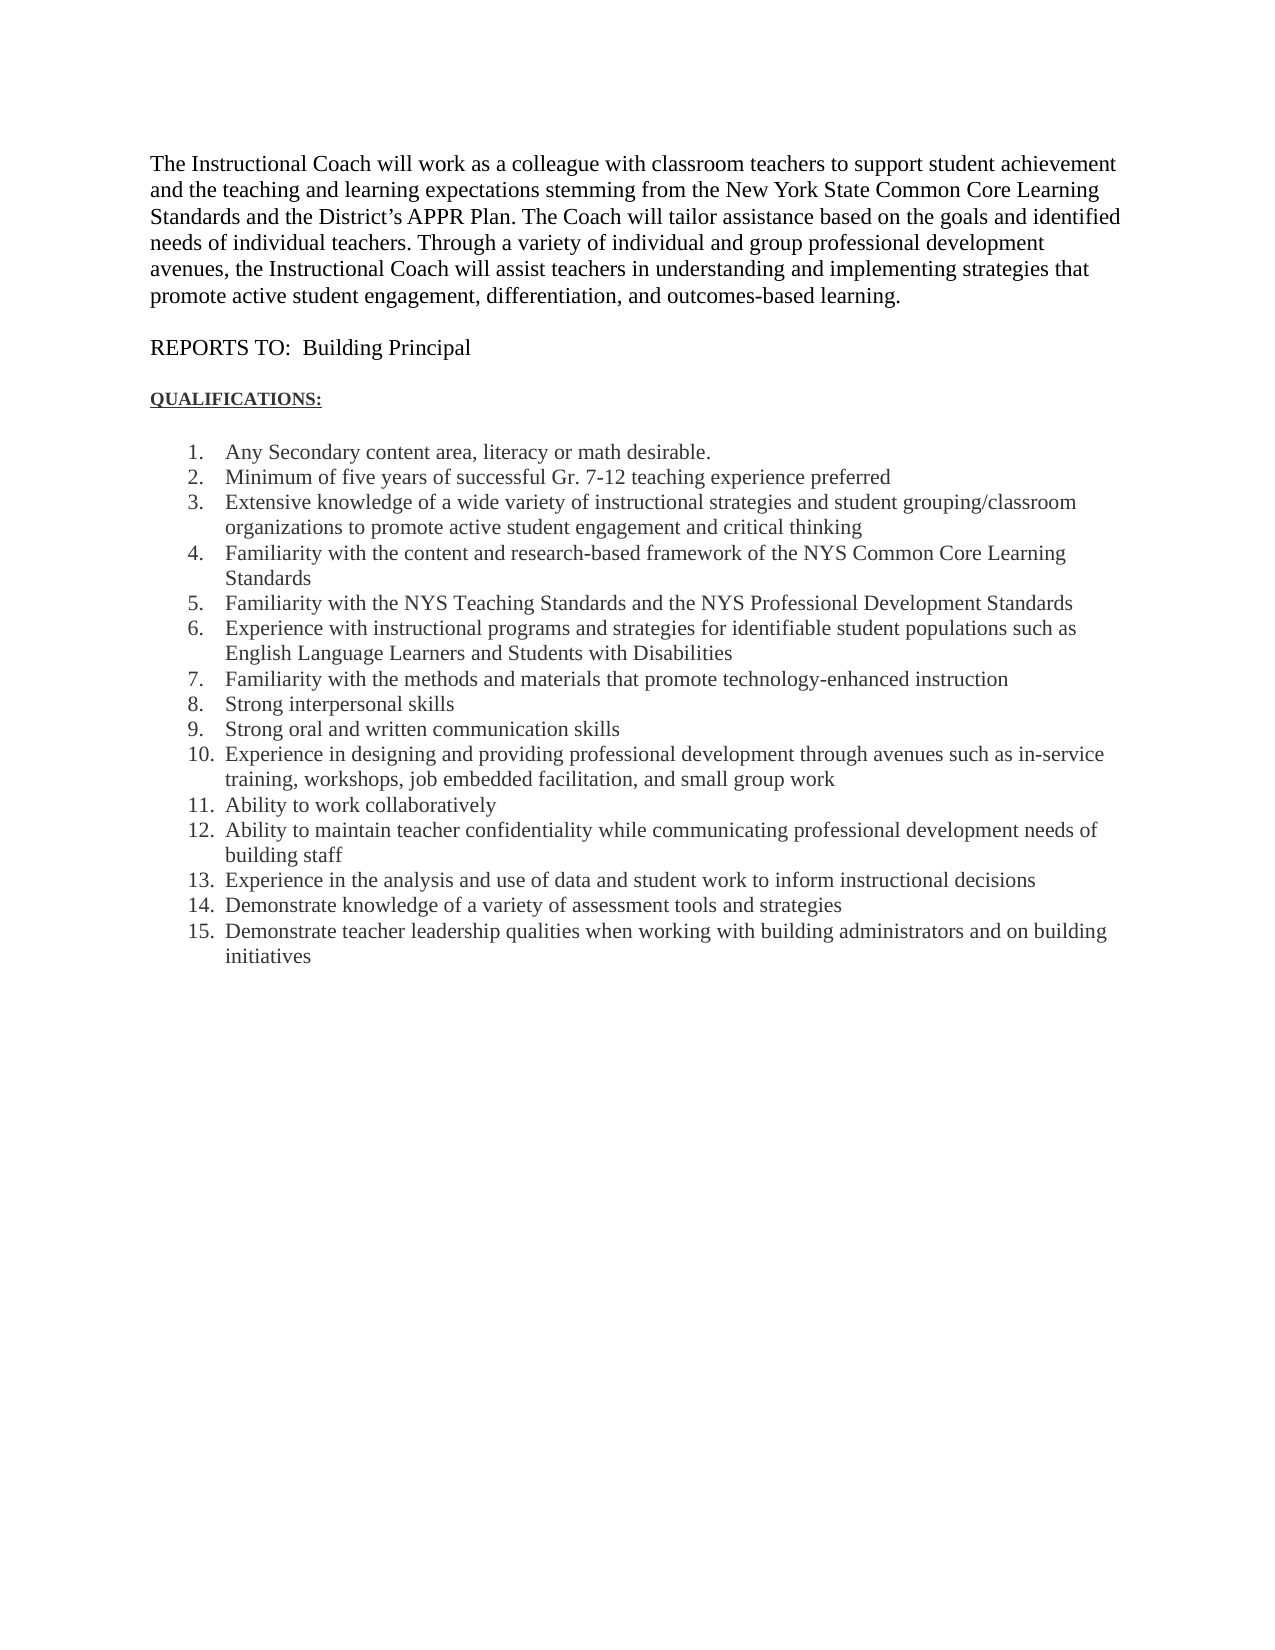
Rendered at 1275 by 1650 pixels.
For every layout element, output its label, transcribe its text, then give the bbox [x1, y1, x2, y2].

list Demonstrate teacher leadership qualities when working with building administrators and on building initiatives [187, 918, 1125, 968]
list Experience in the analysis and use of data and student work to inform instructional decisions [187, 867, 1125, 892]
list Extensive knowledge of a wide variety of instructional strategies and student grouping/classroom organizations to promote active student engagement and critical thinking [187, 489, 1125, 539]
list Experience with instructional programs and strategies for identifiable student populations such as English Language Learners and Students with Disabilities [187, 615, 1125, 666]
list Strong oral and written communication skills [187, 716, 1125, 741]
list Familiarity with the content and research-based framework of the NYS Common Core Learning Standards [187, 539, 1125, 590]
list Familiarity with the methods and materials that promote technology-enhanced instruction [187, 666, 1125, 691]
list Minimum of five years of successful Gr. 7-12 teaching experience preferred [187, 464, 1125, 489]
list Familiarity with the NYS Teaching Standards and the NYS Professional Development Standards [187, 590, 1125, 615]
text REPORTS TO: Building Principal [150, 334, 1125, 361]
text QUALIFICATIONS: [150, 388, 1125, 409]
list Any Secondary content area, literacy or math desirable. [187, 439, 1125, 464]
list Strong interpersonal skills [187, 691, 1125, 716]
text The Instructional Coach will work as a colleague with classroom teachers to support student achievement and the teaching and learning expectations stemming from the New York State Common Core Learning Standards and the District’s APPR Plan. The Coach will tailor assistance based on the goals and identified needs of individual teachers. Through a variety of individual and group professional development avenues, the Instructional Coach will assist teachers in understanding and implementing strategies that promote active student engagement, differentiation, and outcomes-based learning. [150, 150, 1125, 308]
list Ability to work collaboratively [187, 792, 1125, 817]
list Ability to maintain teacher confidentiality while communicating professional development needs of building staff [187, 817, 1125, 867]
list Experience in designing and providing professional development through avenues such as in-service training, workshops, job embedded facilitation, and small group work [187, 741, 1125, 792]
list Demonstrate knowledge of a variety of assessment tools and strategies [187, 892, 1125, 918]
